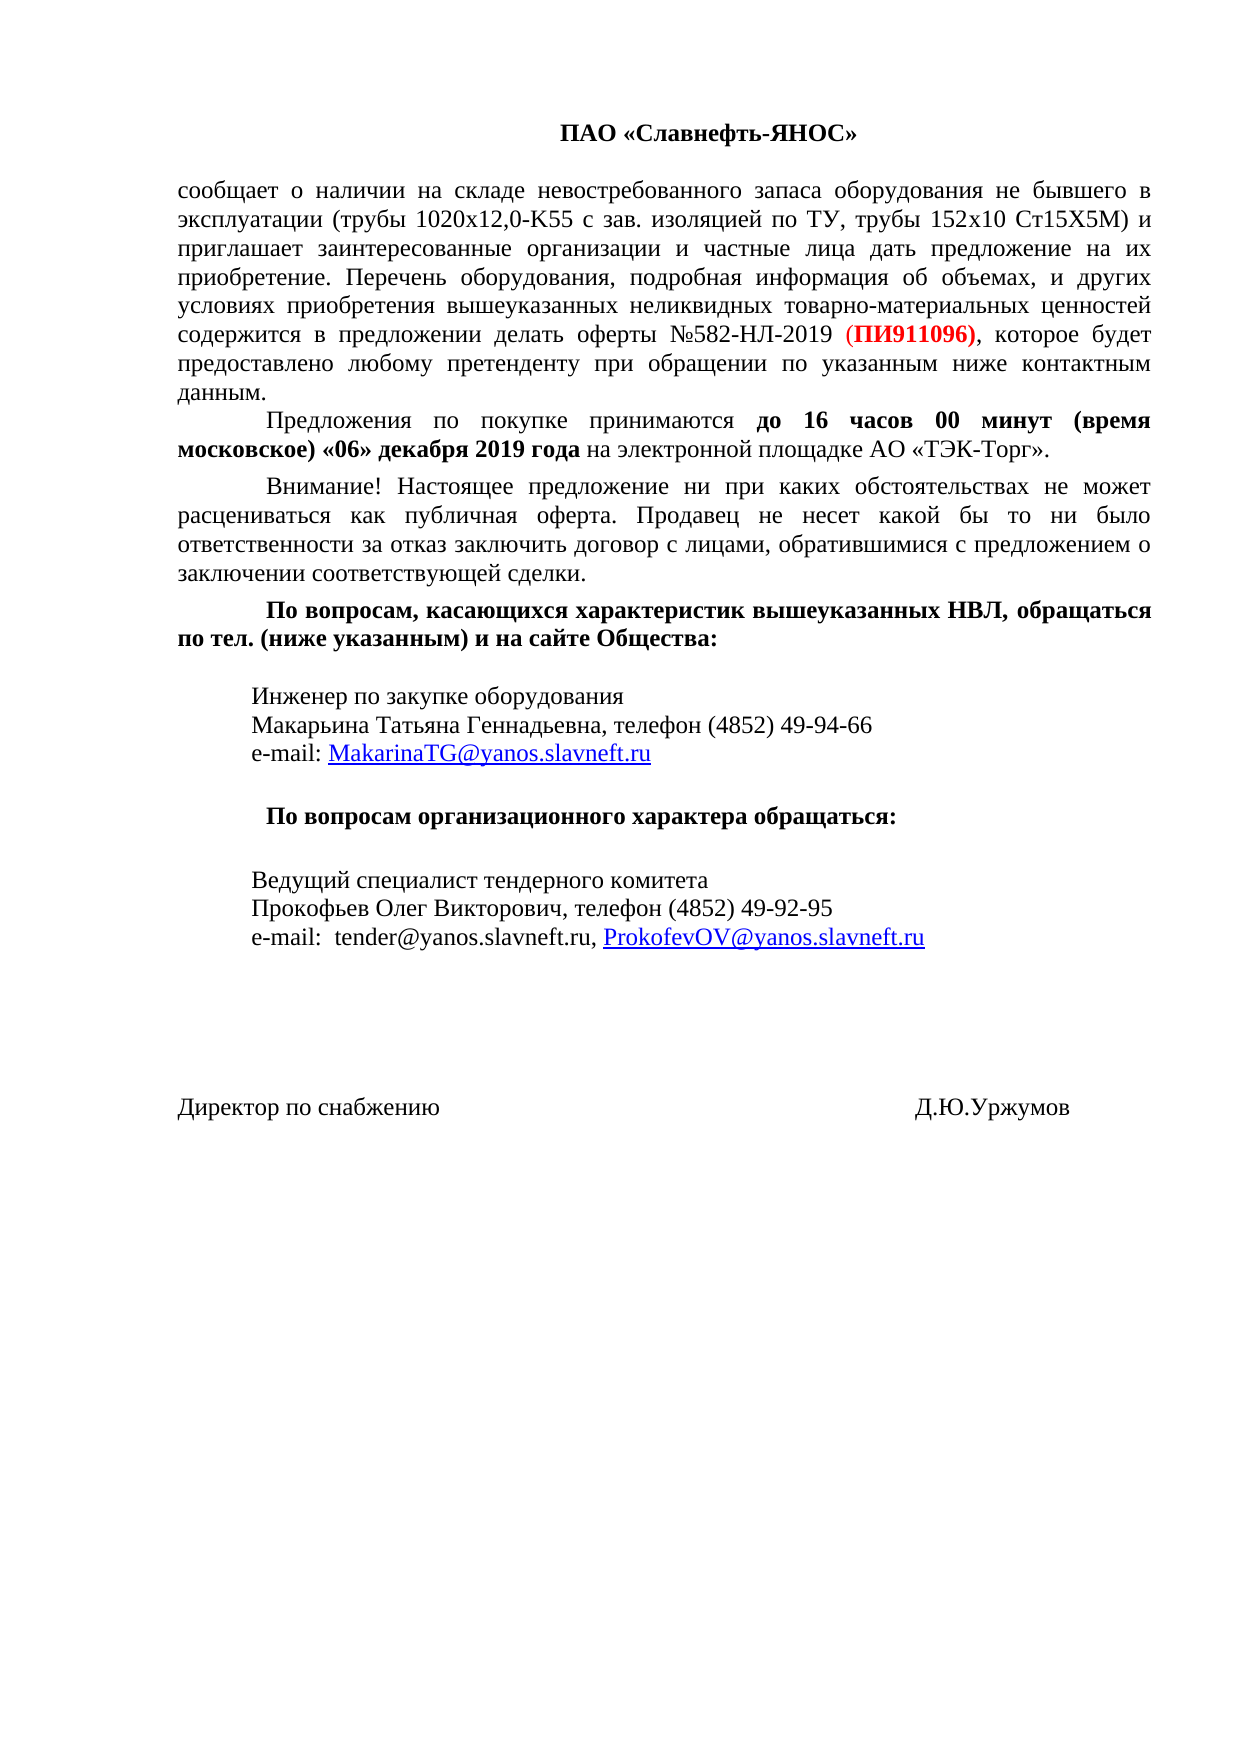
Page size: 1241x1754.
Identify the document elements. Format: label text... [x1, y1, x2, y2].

text Внимание! Настоящее предложение ни при каких обстоятельствах не может расцениваться как публичная оферта. Продавец не несет какой бы то ни было ответственности за отказ заключить договор с лицами, обратившимися с предложением о заключении соответствующей сделки. [177, 471, 1152, 586]
text Макарьина Татьяна Геннадьевна, телефон (4852) 49-94-66 [177, 710, 1152, 738]
text По вопросам организационного характера обращаться: [177, 801, 1152, 829]
text Прокофьев Олег Викторович, телефон (4852) 49-92-95 [177, 893, 1152, 922]
text Директор по снабжению Д.Ю.Уржумов [177, 1092, 1152, 1121]
text Инженер по закупке оборудования [177, 681, 1152, 710]
text сообщает о наличии на складе невостребованного запаса оборудования не бывшего в эксплуатации (трубы 1020x12,0-K55 с зав. изоляцией по ТУ, трубы 152x10 Ст15Х5М) и приглашает заинтересованные организации и частные лица дать предложение на их приобретение. Перечень оборудования, подробная информация об объемах, и других условиях приобретения вышеуказанных неликвидных товарно-материальных ценностей содержится в предложении делать оферты №582-НЛ-2019 (ПИ911096), которое будет предоставлено любому претенденту при обращении по указанным ниже контактным данным. [177, 176, 1152, 406]
text Предложения по покупке принимаются до 16 часов 00 минут (время московское) «06» декабря 2019 года на электронной площадке АО «ТЭК-Торг». [177, 406, 1152, 463]
text Ведущий специалист тендерного комитета [177, 865, 1152, 893]
text По вопросам, касающихся характеристик вышеуказанных НВЛ, обращаться по тел. (ниже указанным) и на сайте Общества: [177, 595, 1152, 652]
text e-mail: tender@yanos.slavneft.ru, ProkofevOV@yanos.slavneft.ru [177, 922, 1152, 951]
text ПАО «Славнефть-ЯНОС» [177, 118, 1152, 147]
text e-mail: MakarinaTG@yanos.slavneft.ru [177, 738, 1152, 767]
